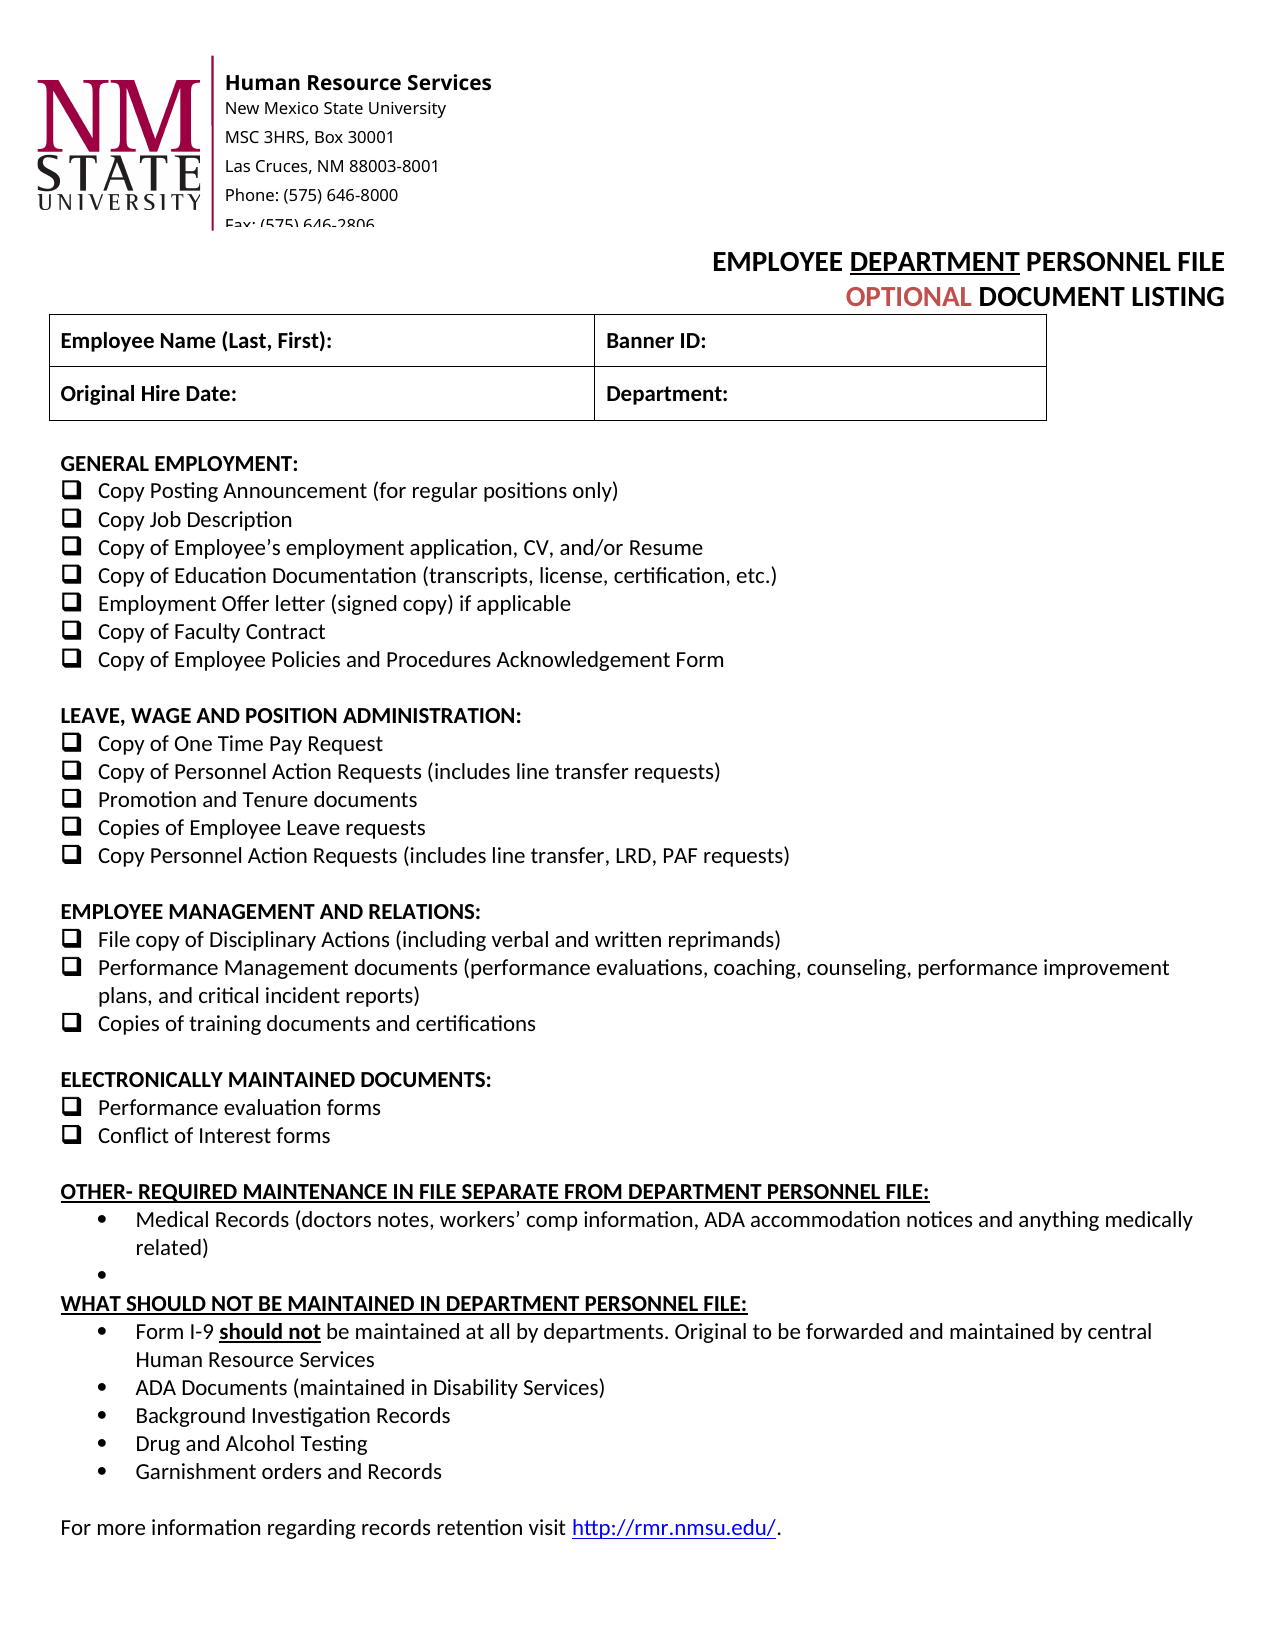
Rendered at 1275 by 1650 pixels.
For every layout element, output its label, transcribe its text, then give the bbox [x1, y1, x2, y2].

table_cell Department: [595, 367, 1046, 419]
table_cell Original Hire Date: [50, 367, 594, 419]
text GENERAL EMPLOYMENT: [60, 449, 1225, 477]
list Copies of Employee Leave requests [60, 813, 1225, 841]
list Copy of Personnel Action Requests (includes line transfer requests) [60, 757, 1225, 785]
list Drug and Alcohol Testing [98, 1429, 1225, 1457]
list Performance evaluation forms [60, 1093, 1225, 1121]
list Employment Offer letter (signed copy) if applicable [60, 589, 1225, 617]
text EMPLOYEE MANAGEMENT AND RELATIONS: [60, 897, 1225, 925]
text EMPLOYEE DEPARTMENT PERSONNEL FILE [60, 243, 1225, 278]
list Copy of Employee Policies and Procedures Acknowledgement Form [60, 645, 1225, 673]
list ADA Documents (maintained in Disability Services) [98, 1373, 1225, 1401]
list Copy of Employee’s employment application, CV, and/or Resume [60, 533, 1225, 561]
text LEAVE, WAGE AND POSITION ADMINISTRATION: [60, 701, 1225, 729]
table_header Banner ID: [595, 315, 1046, 366]
text OTHER- REQUIRED MAINTENANCE IN FILE SEPARATE FROM DEPARTMENT PERSONNEL FILE: [60, 1177, 1225, 1205]
list Copy of Faculty Contract [60, 617, 1225, 645]
list Conflict of Interest forms [60, 1121, 1225, 1149]
list Background Investigation Records [98, 1401, 1225, 1429]
list Form I-9 should not be maintained at all by departments. Original to be forwarded and maintained by central Human Resource Services [98, 1317, 1225, 1373]
list Medical Records (doctors notes, workers’ comp information, ADA accommodation notices and anything medically related) [98, 1205, 1225, 1261]
text ELECTRONICALLY MAINTAINED DOCUMENTS: [60, 1065, 1225, 1093]
list Copy of One Time Pay Request [60, 729, 1225, 757]
list Copy Posting Announcement (for regular positions only) [60, 477, 1225, 505]
text For more information regarding records retention visit http://rmr.nmsu.edu/. [60, 1513, 1225, 1541]
list Copy Job Description [60, 505, 1225, 533]
list Copy Personnel Action Requests (includes line transfer, LRD, PAF requests) [60, 841, 1225, 869]
list Copy of Education Documentation (transcripts, license, certification, etc.) [60, 561, 1225, 589]
text WHAT SHOULD NOT BE MAINTAINED IN DEPARTMENT PERSONNEL FILE: [60, 1289, 1225, 1317]
table_header Employee Name (Last, First): [50, 315, 594, 366]
text OPTIONAL DOCUMENT LISTING [60, 278, 1225, 314]
list Performance Management documents (performance evaluations, coaching, counseling, performance improvement plans, and critical incident reports) [60, 953, 1225, 1009]
list File copy of Disciplinary Actions (including verbal and written reprimands) [60, 925, 1225, 953]
list Garnishment orders and Records [98, 1457, 1225, 1485]
list Copies of training documents and certifications [60, 1009, 1225, 1037]
list Promotion and Tenure documents [60, 785, 1225, 813]
